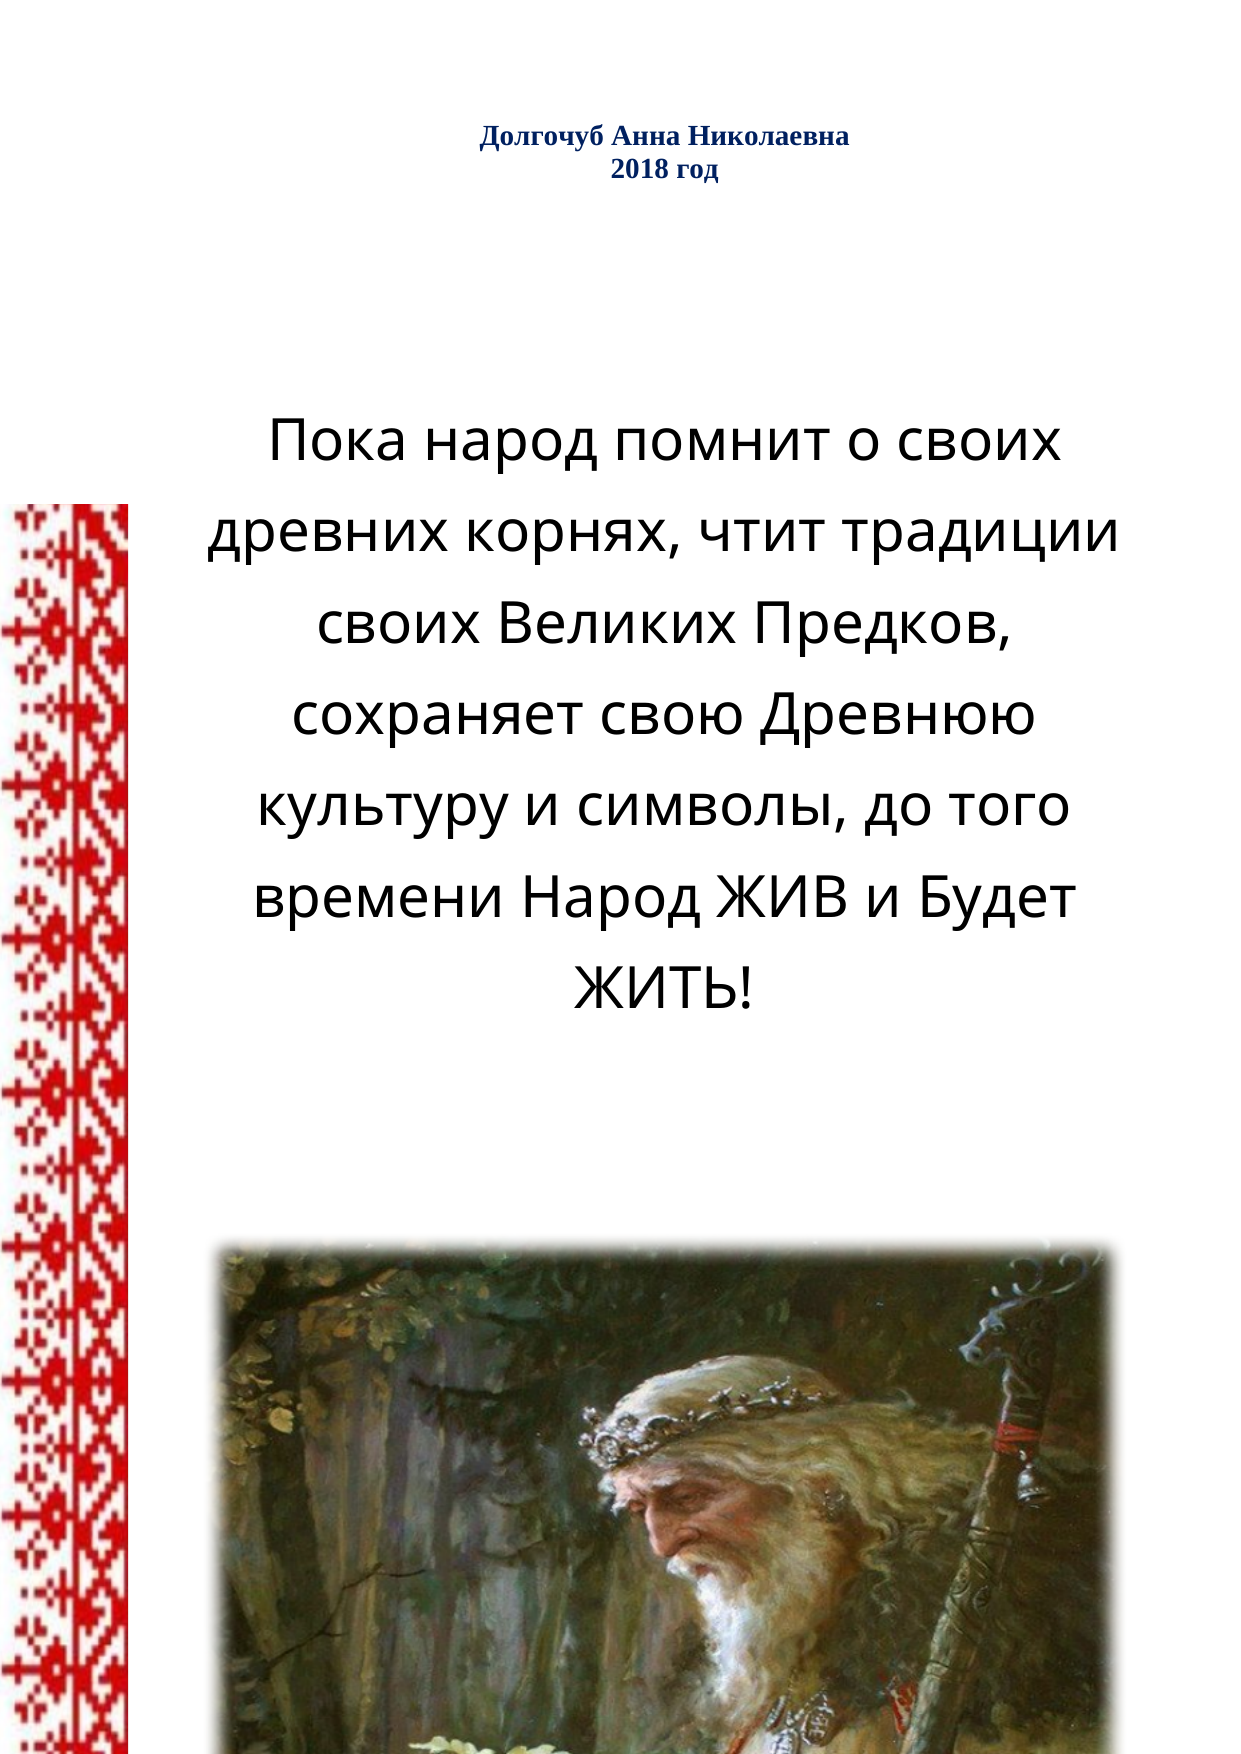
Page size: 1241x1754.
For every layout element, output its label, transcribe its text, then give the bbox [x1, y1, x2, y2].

text Пока народ помнит о своих древних корнях, чтит традиции своих Великих Предков, сохраняет свою Древнюю культуру и символы, до того времени Народ ЖИВ и Будет ЖИТЬ! [177, 398, 1152, 1026]
text Долгочуб Анна Николаевна [177, 118, 1152, 152]
text 2018 год [177, 152, 1152, 185]
picture [231, 1261, 1099, 1754]
picture [0, 504, 129, 1754]
